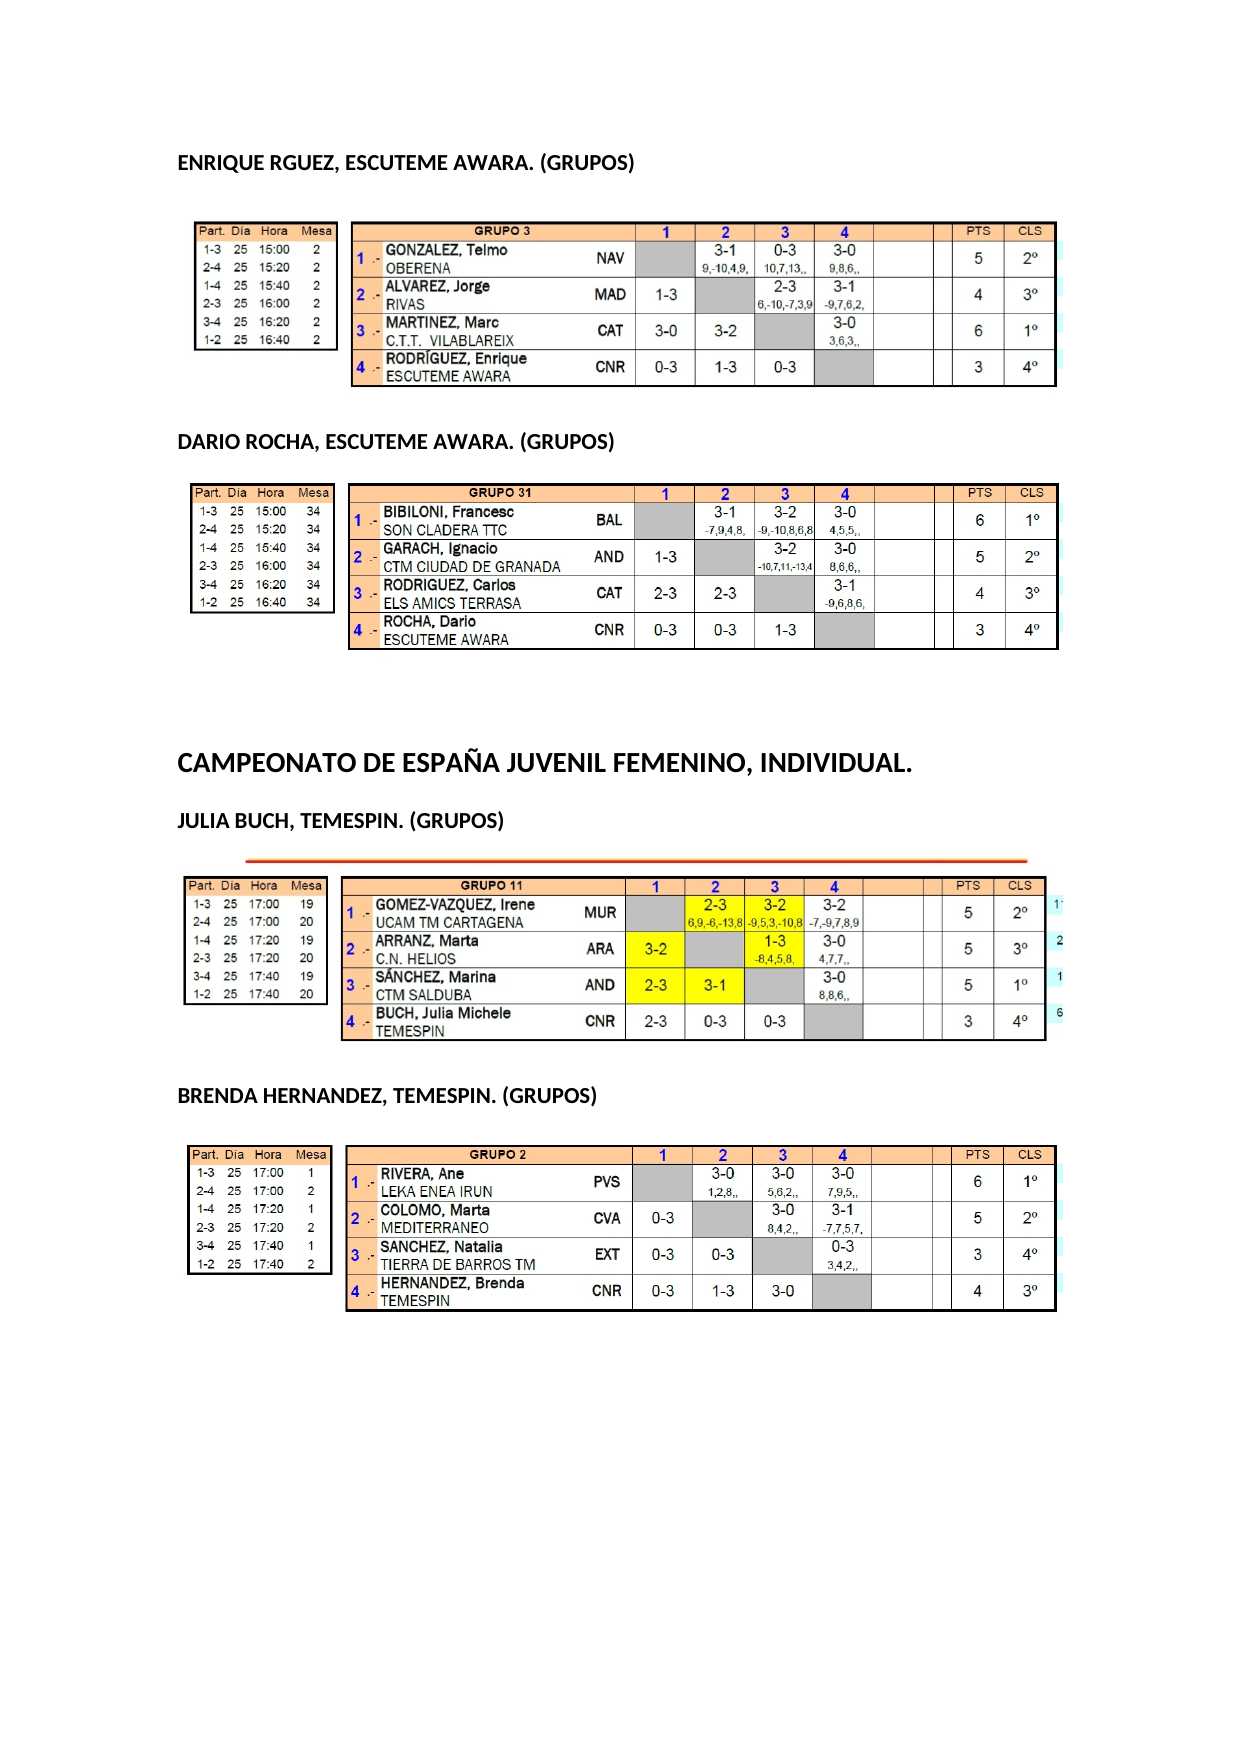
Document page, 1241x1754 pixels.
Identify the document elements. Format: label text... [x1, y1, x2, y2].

text ENRIQUE RGUEZ, ESCUTEME AWARA. (GRUPOS) [177, 148, 1063, 176]
picture [177, 480, 1063, 658]
text CAMPEONATO DE ESPAÑA JUVENIL FEMENINO, INDIVIDUAL. [177, 744, 1063, 779]
text JULIA BUCH, TEMESPIN. (GRUPOS) [177, 806, 1063, 834]
picture [177, 858, 1063, 1056]
picture [177, 200, 1063, 403]
picture [177, 1133, 1063, 1330]
text DARIO ROCHA, ESCUTEME AWARA. (GRUPOS) [177, 427, 1063, 456]
text BRENDA HERNANDEZ, TEMESPIN. (GRUPOS) [177, 1081, 1063, 1109]
